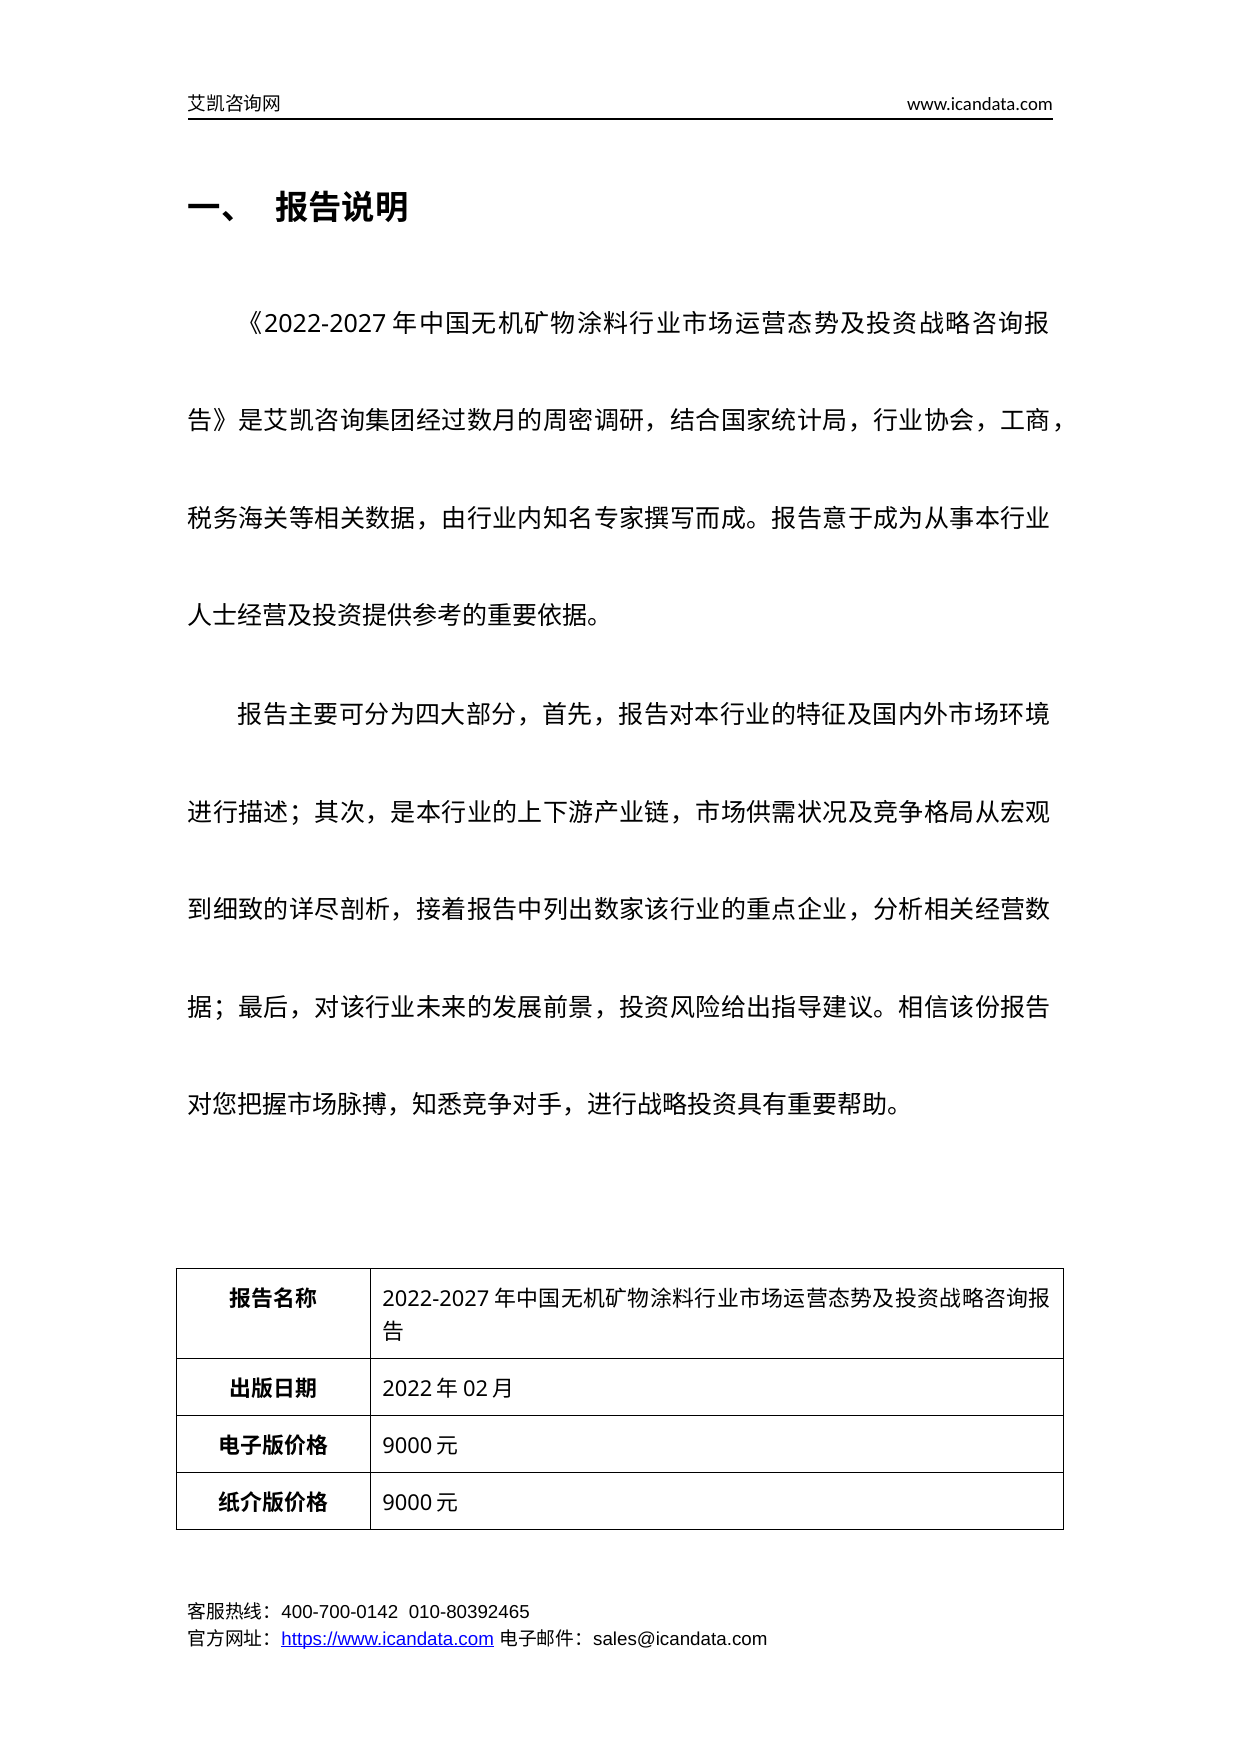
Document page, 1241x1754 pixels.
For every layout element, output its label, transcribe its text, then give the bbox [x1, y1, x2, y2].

table_cell 纸介版价格 [177, 1473, 370, 1529]
table_cell 电子版价格 [177, 1416, 370, 1472]
text 《2022-2027年中国无机矿物涂料行业市场运营态势及投资战略咨询报告》是艾凯咨询集团经过数月的周密调研，结合国家统计局，行业协会，工商，税务海关等相关数据，由行业内知名专家撰写而成。报告意于成为从事本行业人士经营及投资提供参考的重要依据。 [187, 289, 1053, 646]
table_header 报告名称 [177, 1269, 370, 1358]
table_cell 2022年02月 [371, 1359, 1063, 1415]
table_cell 出版日期 [177, 1359, 370, 1415]
text 报告主要可分为四大部分，首先，报告对本行业的特征及国内外市场环境进行描述；其次，是本行业的上下游产业链，市场供需状况及竞争格局从宏观到细致的详尽剖析，接着报告中列出数家该行业的重点企业，分析相关经营数据；最后，对该行业未来的发展前景，投资风险给出指导建议。相信该份报告对您把握市场脉搏，知悉竞争对手，进行战略投资具有重要帮助。 [187, 681, 1053, 1136]
table_cell 9000元 [371, 1473, 1063, 1529]
table_header 2022-2027年中国无机矿物涂料行业市场运营态势及投资战略咨询报告 [371, 1269, 1063, 1358]
subtitle 报告说明 [187, 172, 1053, 237]
table_cell 9000元 [371, 1416, 1063, 1472]
